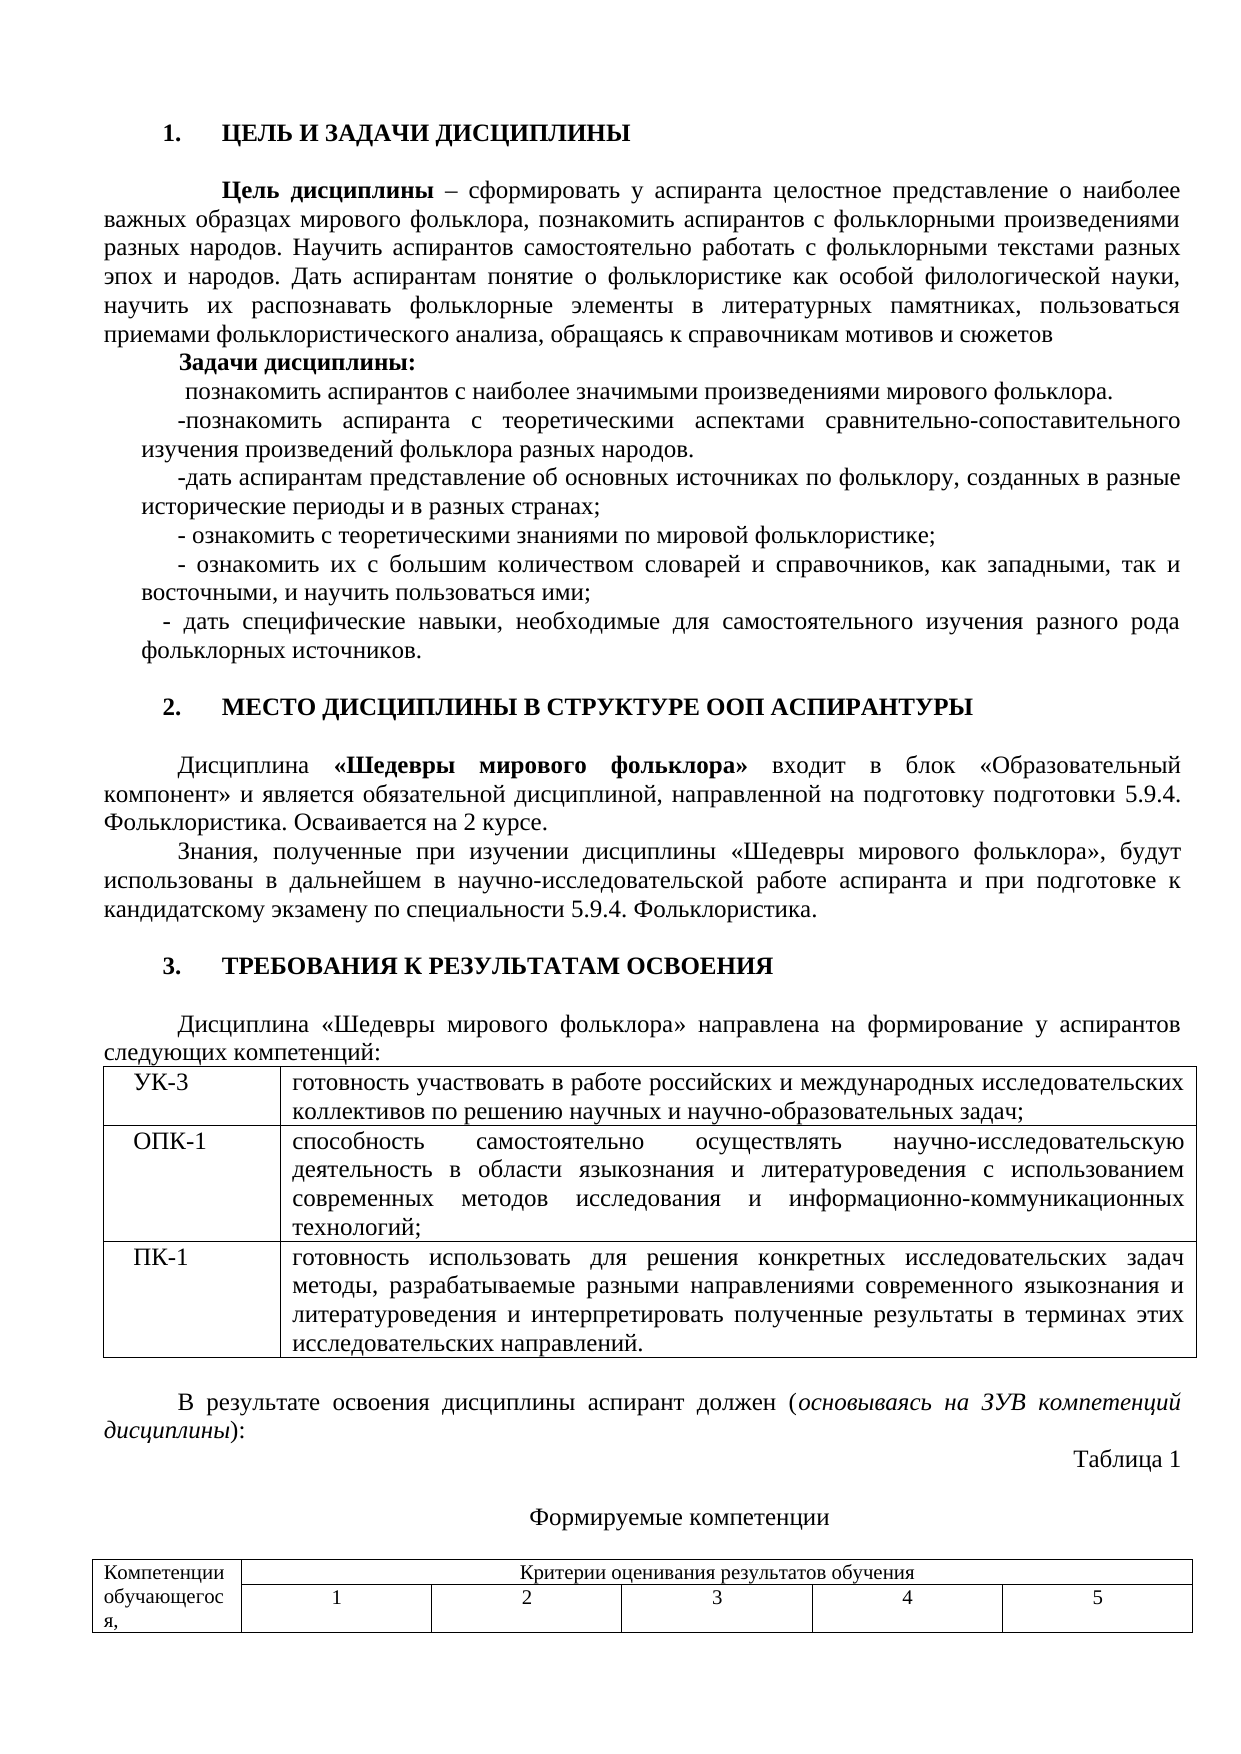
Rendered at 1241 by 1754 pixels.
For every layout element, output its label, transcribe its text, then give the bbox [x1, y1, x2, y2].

text Знания, полученные при изучении дисциплины «Шедевры мирового фольклора», будут использованы в дальнейшем в научно-исследовательской работе аспиранта и при подготовке к кандидатскому экзамену по специальности 5.9.4. Фольклористика. [103, 836, 1181, 922]
table_cell способность самостоятельно осуществлять научно-исследовательскую деятельность в области языкознания и литературоведения с использованием современных методов исследования и информационно-коммуникационных технологий; [281, 1126, 1196, 1241]
text В результате освоения дисциплины аспирант должен (основываясь на ЗУВ компетенций дисциплины): [103, 1387, 1181, 1444]
text Задачи дисциплины: [178, 347, 1181, 376]
text Цель дисциплины – сформировать у аспиранта целостное представление о наиболее важных образцах мирового фольклора, познакомить аспирантов с фольклорными произведениями разных народов. Научить аспирантов самостоятельно работать с фольклорными текстами разных эпох и народов. Дать аспирантам понятие о фольклористике как особой филологической науки, научить их распознавать фольклорные элементы в литературных памятниках, пользоваться приемами фольклористического анализа, обращаясь к справочникам мотивов и сюжетов [103, 175, 1181, 347]
table_header УК-3 [104, 1067, 280, 1125]
table_cell ОПК-1 [104, 1126, 280, 1241]
table_header Компетенции обучающегося, формируемые в результате освоения дисциплины (модуля) [93, 1560, 241, 1632]
list МЕСТО ДИСЦИПЛИНЫ В СТРУКТУРЕ ООП АСПИРАНТУРЫ [162, 692, 1181, 721]
table_cell 1 [242, 1585, 431, 1632]
text -познакомить аспиранта с теоретическими аспектами сравнительно-сопоставительного изучения произведений фольклора разных народов. [141, 405, 1181, 462]
table_cell 5 [1003, 1585, 1192, 1632]
table_header готовность участвовать в работе российских и международных исследовательских коллективов по решению научных и научно-образовательных задач; [281, 1067, 1196, 1125]
text Формируемые компетенции [103, 1502, 1181, 1530]
text 3. ТРЕБОВАНИЯ К РЕЗУЛЬТАТАМ ОСВОЕНИЯ [103, 951, 1181, 980]
table_cell 3 [622, 1585, 812, 1632]
table_cell 4 [813, 1585, 1002, 1632]
table_header Критерии оценивания результатов обучения [242, 1560, 1192, 1584]
list ЦЕЛЬ И ЗАДАЧИ ДИСЦИПЛИНЫ [103, 118, 1181, 147]
text -дать аспирантам представление об основных источниках по фольклору, созданных в разные исторические периоды и в разных странах; [141, 462, 1181, 520]
table_cell 2 [432, 1585, 621, 1632]
text - ознакомить с теоретическими знаниями по мировой фольклористике; [141, 520, 1181, 549]
text Дисциплина «Шедевры мирового фольклора» направлена на формирование у аспирантов следующих компетенций: [103, 1009, 1181, 1066]
text - ознакомить их с большим количеством словарей и справочников, как западными, так и восточными, и научить пользоваться ими; [141, 549, 1181, 606]
table_cell ПК-1 [104, 1242, 280, 1357]
text Таблица 1 [103, 1444, 1181, 1473]
text Дисциплина «Шедевры мирового фольклора» входит в блок «Образовательный компонент» и является обязательной дисциплиной, направленной на подготовку подготовки 5.9.4. Фольклористика. Осваивается на 2 курсе. [103, 750, 1181, 836]
text познакомить аспирантов с наиболее значимыми произведениями мирового фольклора. [178, 376, 1181, 405]
text - дать специфические навыки, необходимые для самостоятельного изучения разного рода фольклорных источников. [141, 606, 1181, 664]
table_cell готовность использовать для решения конкретных исследовательских задач методы, разрабатываемые разными направлениями современного языкознания и литературоведения и интерпретировать полученные результаты в терминах этих исследовательских направлений. [281, 1242, 1196, 1357]
